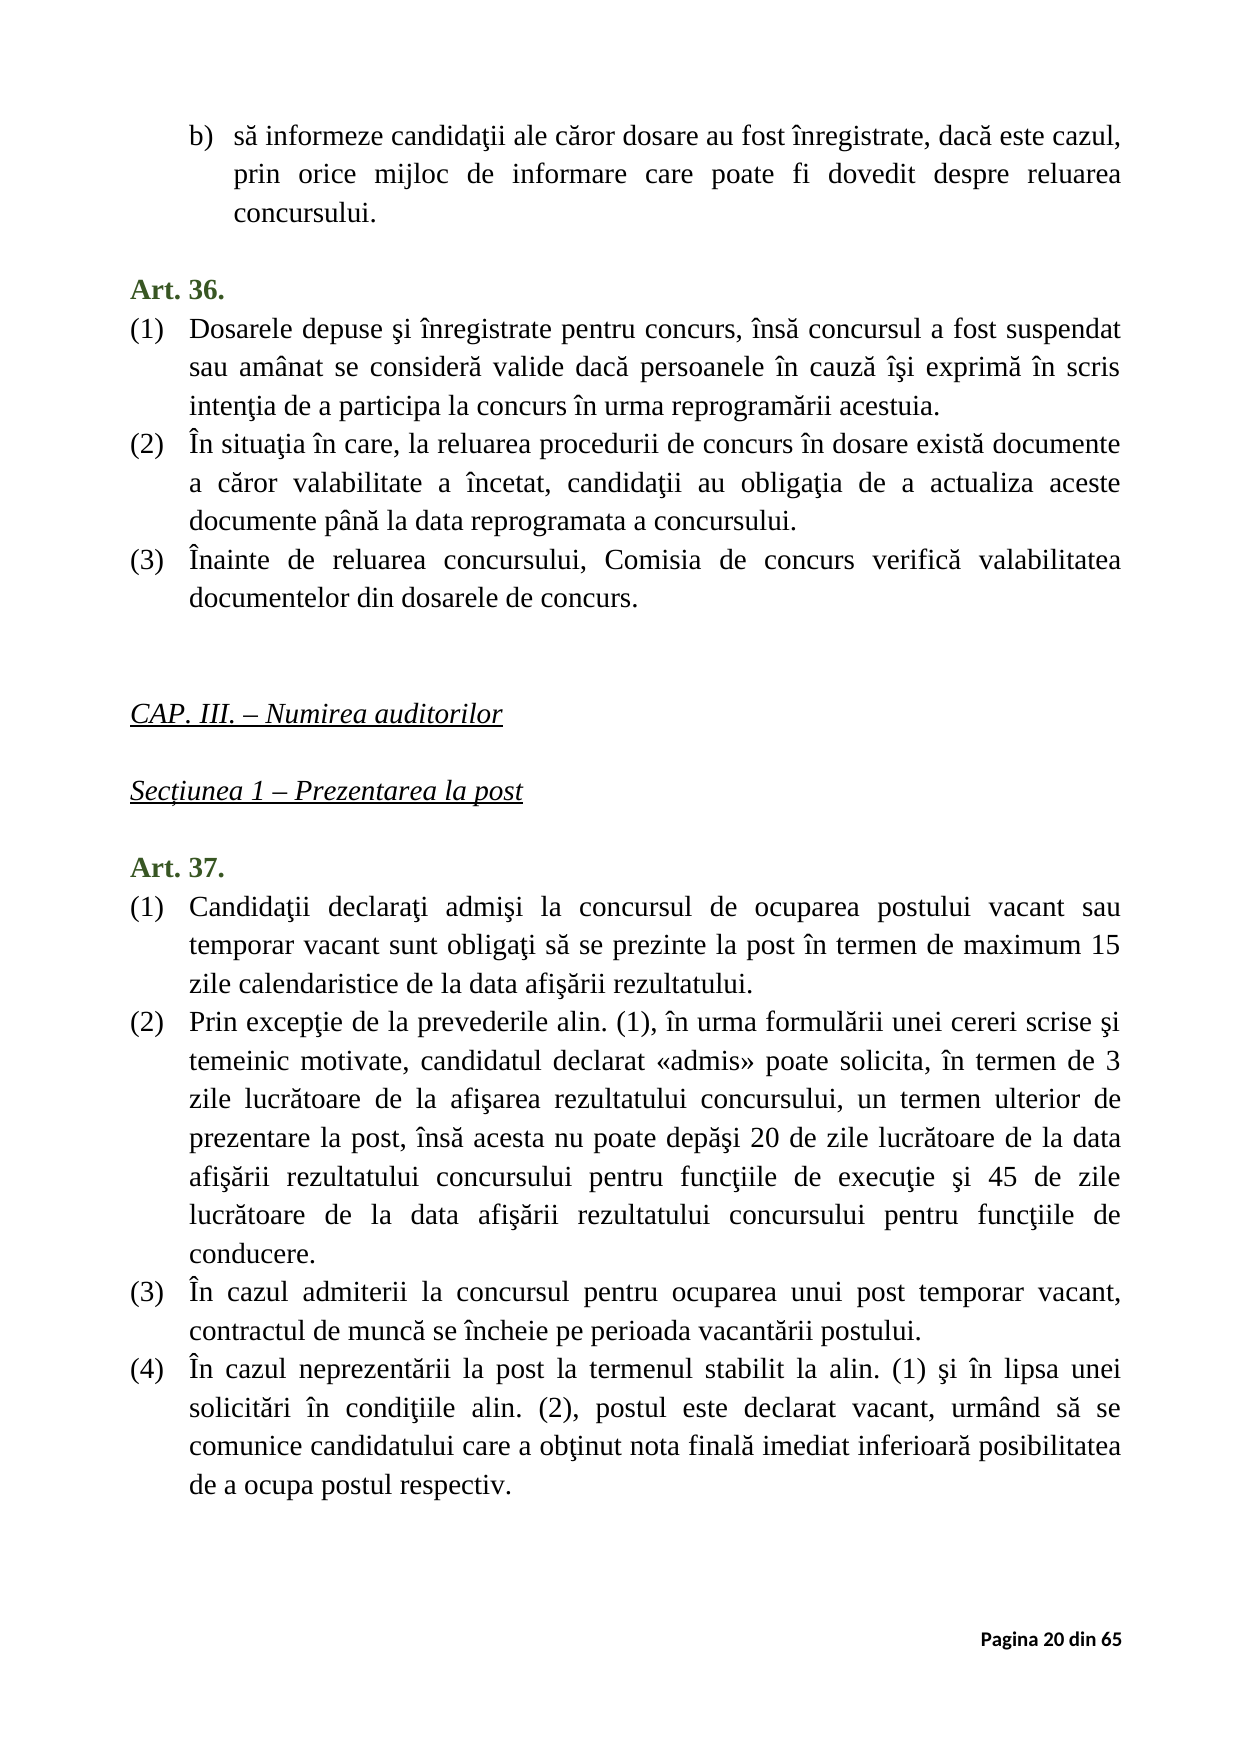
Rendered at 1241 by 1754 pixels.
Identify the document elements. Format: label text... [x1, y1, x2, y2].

list În cazul admiterii la concursul pentru ocuparea unui post temporar vacant, contractul de muncă se încheie pe perioada vacantării postului. [130, 1274, 1122, 1346]
list În cazul neprezentării la post la termenul stabilit la alin. (1) şi în lipsa unei solicitări în condiţiile alin. (2), postul este declarat vacant, urmând să se comunice candidatului care a obţinut nota finală imediat inferioară posibilitatea de a ocupa postul respectiv. [130, 1351, 1122, 1501]
list să informeze candidaţii ale căror dosare au fost înregistrate, dacă este cazul, prin orice mijloc de informare care poate fi dovedit despre reluarea concursului. [189, 118, 1122, 229]
text Art. 37. [130, 850, 1122, 884]
list Dosarele depuse şi înregistrate pentru concurs, însă concursul a fost suspendat sau amânat se consideră valide dacă persoanele în cauză îşi exprimă în scris intenţia de a participa la concurs în urma reprogramării acestuia. [130, 311, 1122, 421]
list Prin excepţie de la prevederile alin. (1), în urma formulării unei cereri scrise şi temeinic motivate, candidatul declarat «admis» poate solicita, în termen de 3 zile lucrătoare de la afişarea rezultatului concursului, un termen ulterior de prezentare la post, însă acesta nu poate depăşi 20 de zile lucrătoare de la data afişării rezultatului concursului pentru funcţiile de execuţie şi 45 de zile lucrătoare de la data afişării rezultatului concursului pentru funcţiile de conducere. [130, 1004, 1122, 1269]
list Înainte de reluarea concursului, Comisia de concurs verifică valabilitatea documentelor din dosarele de concurs. [130, 542, 1122, 614]
list În situaţia în care, la reluarea procedurii de concurs în dosare există documente a căror valabilitate a încetat, candidaţii au obligaţia de a actualiza aceste documente până la data reprogramata a concursului. [130, 426, 1122, 537]
text Secțiunea 1 – Prezentarea la post [130, 773, 1122, 807]
text Art. 36. [130, 272, 1122, 306]
text CAP. III. – Numirea auditorilor [130, 696, 1122, 730]
list Candidaţii declaraţi admişi la concursul de ocuparea postului vacant sau temporar vacant sunt obligaţi să se prezinte la post în termen de maximum 15 zile calendaristice de la data afişării rezultatului. [130, 889, 1122, 999]
